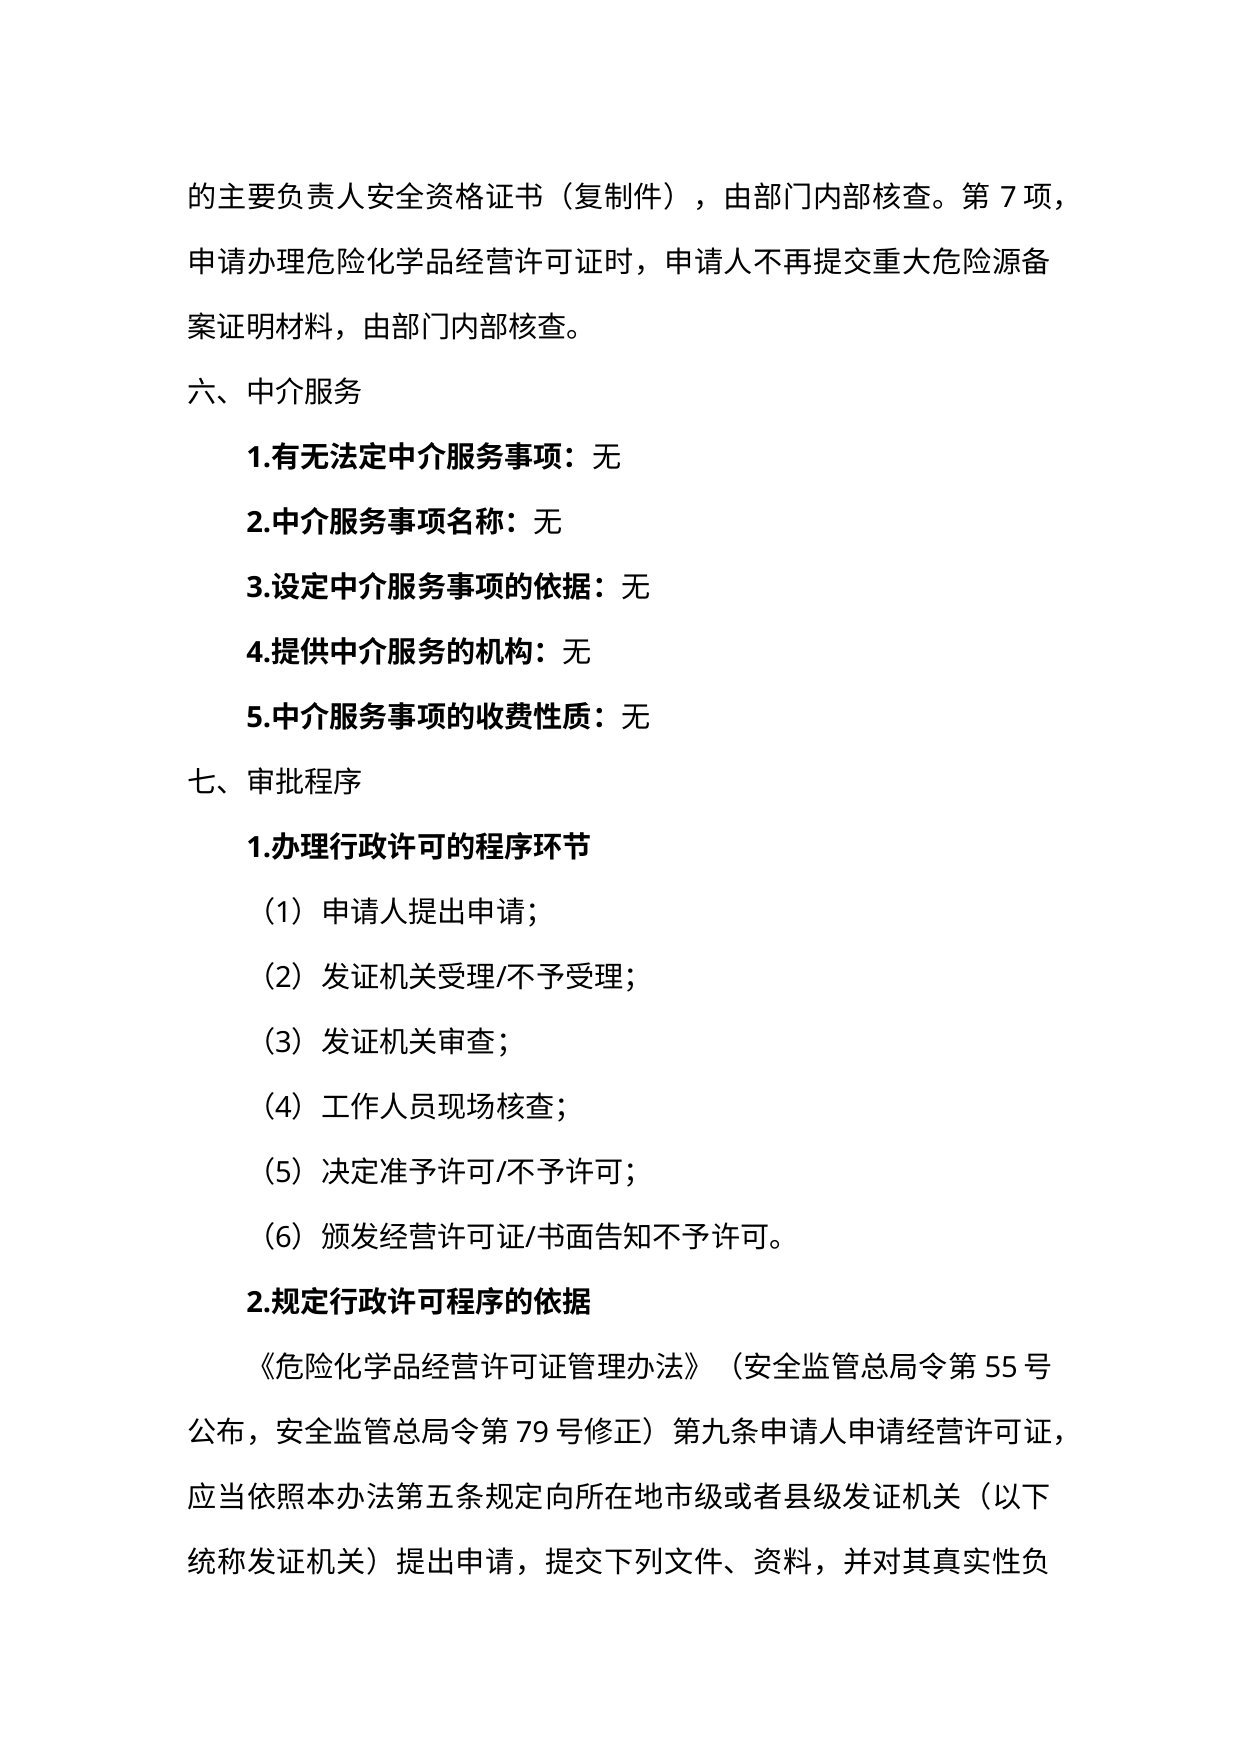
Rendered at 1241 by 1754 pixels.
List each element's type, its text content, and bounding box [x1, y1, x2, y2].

text （4）工作人员现场核查； [187, 1072, 1053, 1137]
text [187, 162, 1053, 357]
text 5.中介服务事项的收费性质：无 [187, 682, 1053, 747]
text （1）申请人提出申请； [187, 877, 1053, 942]
list 中介服务 [187, 357, 1053, 422]
text 4.提供中介服务的机构：无 [187, 617, 1053, 682]
list 1.办理行政许可的程序环节 [187, 812, 1053, 877]
text 3.设定中介服务事项的依据：无 [187, 552, 1053, 617]
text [187, 1332, 1053, 1592]
text 2.中介服务事项名称：无 [187, 487, 1053, 552]
text （2）发证机关受理/不予受理； [187, 942, 1053, 1007]
text （5）决定准予许可/不予许可； [187, 1137, 1053, 1202]
text （3）发证机关审查； [187, 1007, 1053, 1072]
list 审批程序 [187, 747, 1053, 812]
text （6）颁发经营许可证/书面告知不予许可。 [187, 1202, 1053, 1267]
list 2.规定行政许可程序的依据 [187, 1267, 1053, 1332]
text 1.有无法定中介服务事项：无 [187, 422, 1053, 487]
